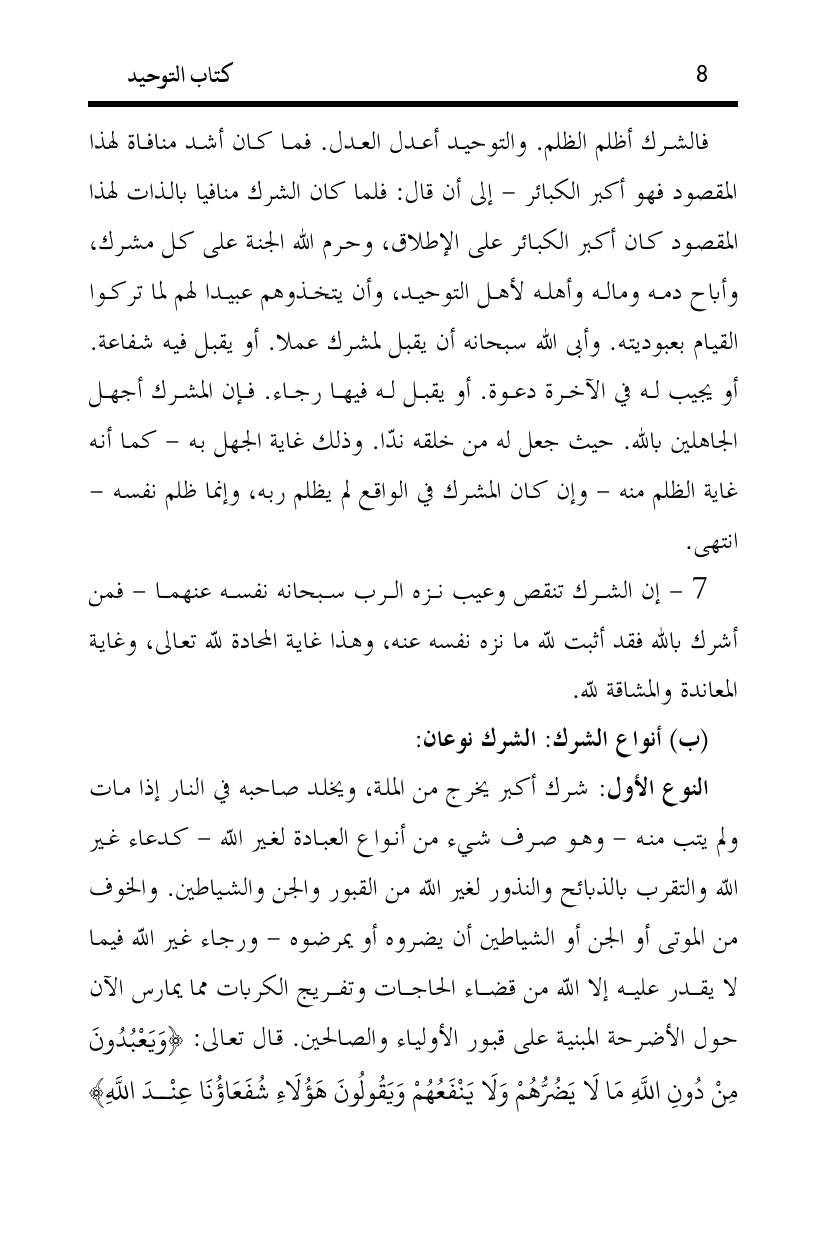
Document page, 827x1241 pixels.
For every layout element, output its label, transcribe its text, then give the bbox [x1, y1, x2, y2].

text (ب) أنواع الشرك: الشرك نوعان: [89, 717, 738, 764]
text فالشرك أظلم الظلم. والتوحيد أعدل العدل. فما كان أشد منافاة لهذا المقصود فهو أكبر الكبائر - إلى أن قال: فلما كان الشرك منافيا بالذات لهذا المقصود كان أكبر الكبائر على الإطلاق، وحرم الله الجنة على كل مشرك، وأباح دمه وماله وأهله لأهل التوحيد، وأن يتخذوهم عبيدا لهم لما تركوا القيام بعبوديته. وأبى الله سبحانه أن يقبل لمشرك عملا. أو يقبل فيه شفاعة. أو يجيب له في الآخرة دعوة. أو يقبل له فيها رجاء. فإن المشرك أجهل الجاهلين بالله. حيث جعل له من خلقه ندّا. وذلك غاية الجهل به - كما أنه غاية الظلم منه - وإن كان المشرك في الواقع لم يظلم ربه، وإنما ظلم نفسه - انتهى. [89, 119, 738, 567]
text 7 - إن الشرك تنقص وعيب نزه الرب سبحانه نفسه عنهما - فمن أشرك بالله فقد أثبت للّه ما نزه نفسه عنه، وهذا غاية المحادة للّه تعالى، وغاية المعاندة والمشاقة للّه. [89, 567, 738, 716]
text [89, 765, 738, 1116]
